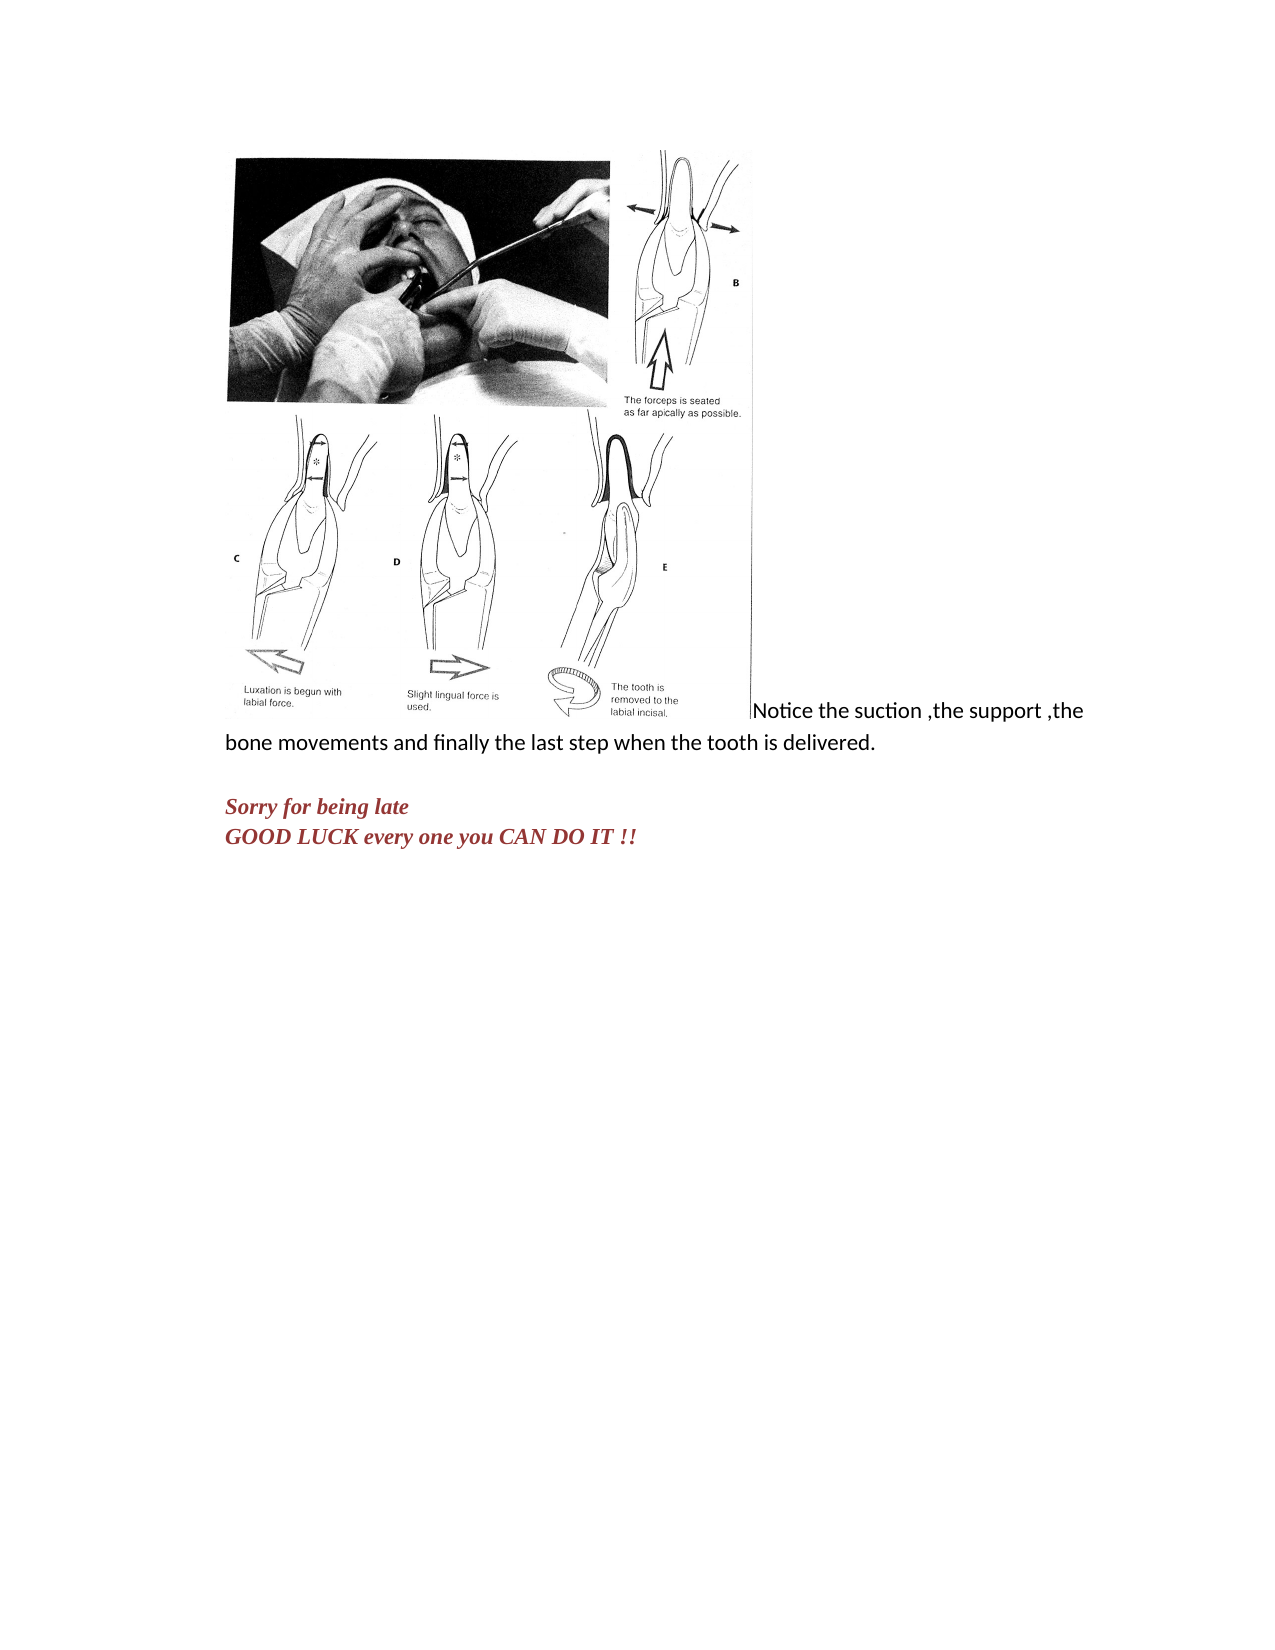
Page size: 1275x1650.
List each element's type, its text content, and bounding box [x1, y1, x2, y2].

list Sorry for being late [225, 793, 1125, 819]
picture [225, 150, 753, 719]
list GOOD LUCK every one you CAN DO IT !! [225, 823, 1125, 849]
